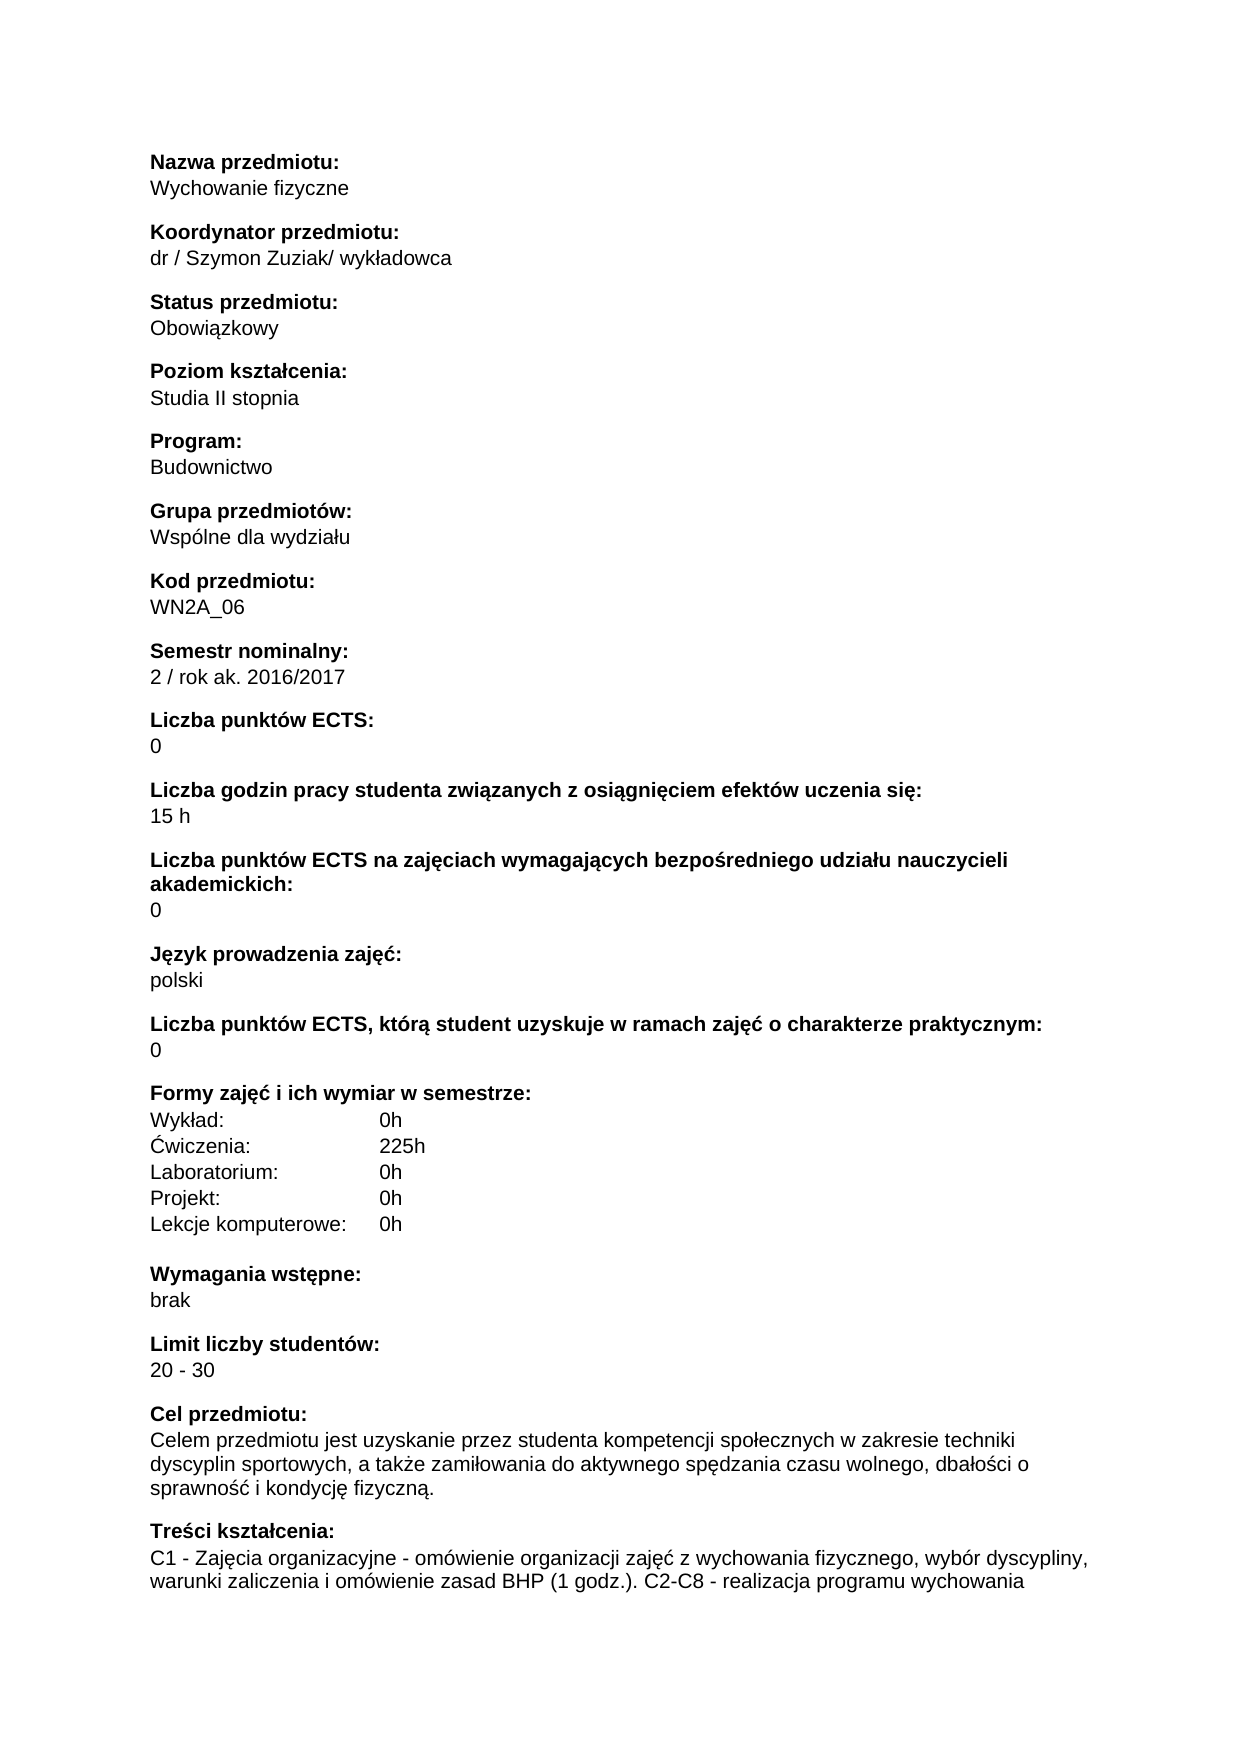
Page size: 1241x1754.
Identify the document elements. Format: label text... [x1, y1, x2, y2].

table_cell Laboratorium: [140, 1160, 367, 1184]
text Wspólne dla wydziału [150, 525, 1090, 549]
text 15 h [150, 804, 1090, 828]
text WN2A_06 [150, 595, 1090, 619]
table_cell Projekt: [140, 1186, 367, 1210]
table_header Wykład: [140, 1108, 367, 1132]
text Wychowanie fizyczne [150, 176, 1090, 200]
text Liczba punktów ECTS na zajęciach wymagających bezpośredniego udziału nauczycieli akademickich: [150, 848, 1090, 896]
text 2 / rok ak. 2016/2017 [150, 664, 1090, 688]
text polski [150, 968, 1090, 992]
text Status przedmiotu: [150, 289, 1090, 313]
table_cell 225h [369, 1132, 597, 1158]
text Cel przedmiotu: [150, 1402, 1090, 1426]
text 0 [150, 734, 1090, 758]
text Grupa przedmiotów: [150, 499, 1090, 523]
table_cell Ćwiczenia: [140, 1134, 367, 1158]
text Liczba punktów ECTS, którą student uzyskuje w ramach zajęć o charakterze praktycznym: [150, 1011, 1090, 1035]
table_cell 0h [369, 1210, 597, 1236]
text Semestr nominalny: [150, 638, 1090, 662]
text brak [150, 1288, 1090, 1312]
text Program: [150, 429, 1090, 453]
text Treści kształcenia: [150, 1519, 1090, 1543]
text Nazwa przedmiotu: [150, 150, 1090, 174]
table_cell Lekcje komputerowe: [140, 1212, 367, 1236]
text dr / Szymon Zuziak/ wykładowca [150, 246, 1090, 270]
text Limit liczby studentów: [150, 1332, 1090, 1356]
text 0 [150, 1037, 1090, 1061]
table_header 0h [369, 1108, 597, 1132]
text Liczba punktów ECTS: [150, 708, 1090, 732]
text Język prowadzenia zajęć: [150, 942, 1090, 966]
text Formy zajęć i ich wymiar w semestrze: [150, 1081, 1090, 1105]
text Studia II stopnia [150, 385, 1090, 409]
text Kod przedmiotu: [150, 569, 1090, 593]
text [150, 1545, 1090, 1593]
text Wymagania wstępne: [150, 1262, 1090, 1286]
text Obowiązkowy [150, 316, 1090, 339]
text Celem przedmiotu jest uzyskanie przez studenta kompetencji społecznych w zakresie techniki dyscyplin sportowych, a także zamiłowania do aktywnego spędzania czasu wolnego, dbałości o sprawność i kondycję fizyczną. [150, 1428, 1090, 1499]
table_cell 0h [369, 1158, 597, 1184]
text 20 - 30 [150, 1358, 1090, 1382]
text Budownictwo [150, 455, 1090, 479]
table_cell 0h [369, 1184, 597, 1210]
text Koordynator przedmiotu: [150, 220, 1090, 244]
text 0 [150, 898, 1090, 922]
text Liczba godzin pracy studenta związanych z osiągnięciem efektów uczenia się: [150, 778, 1090, 802]
text Poziom kształcenia: [150, 359, 1090, 383]
